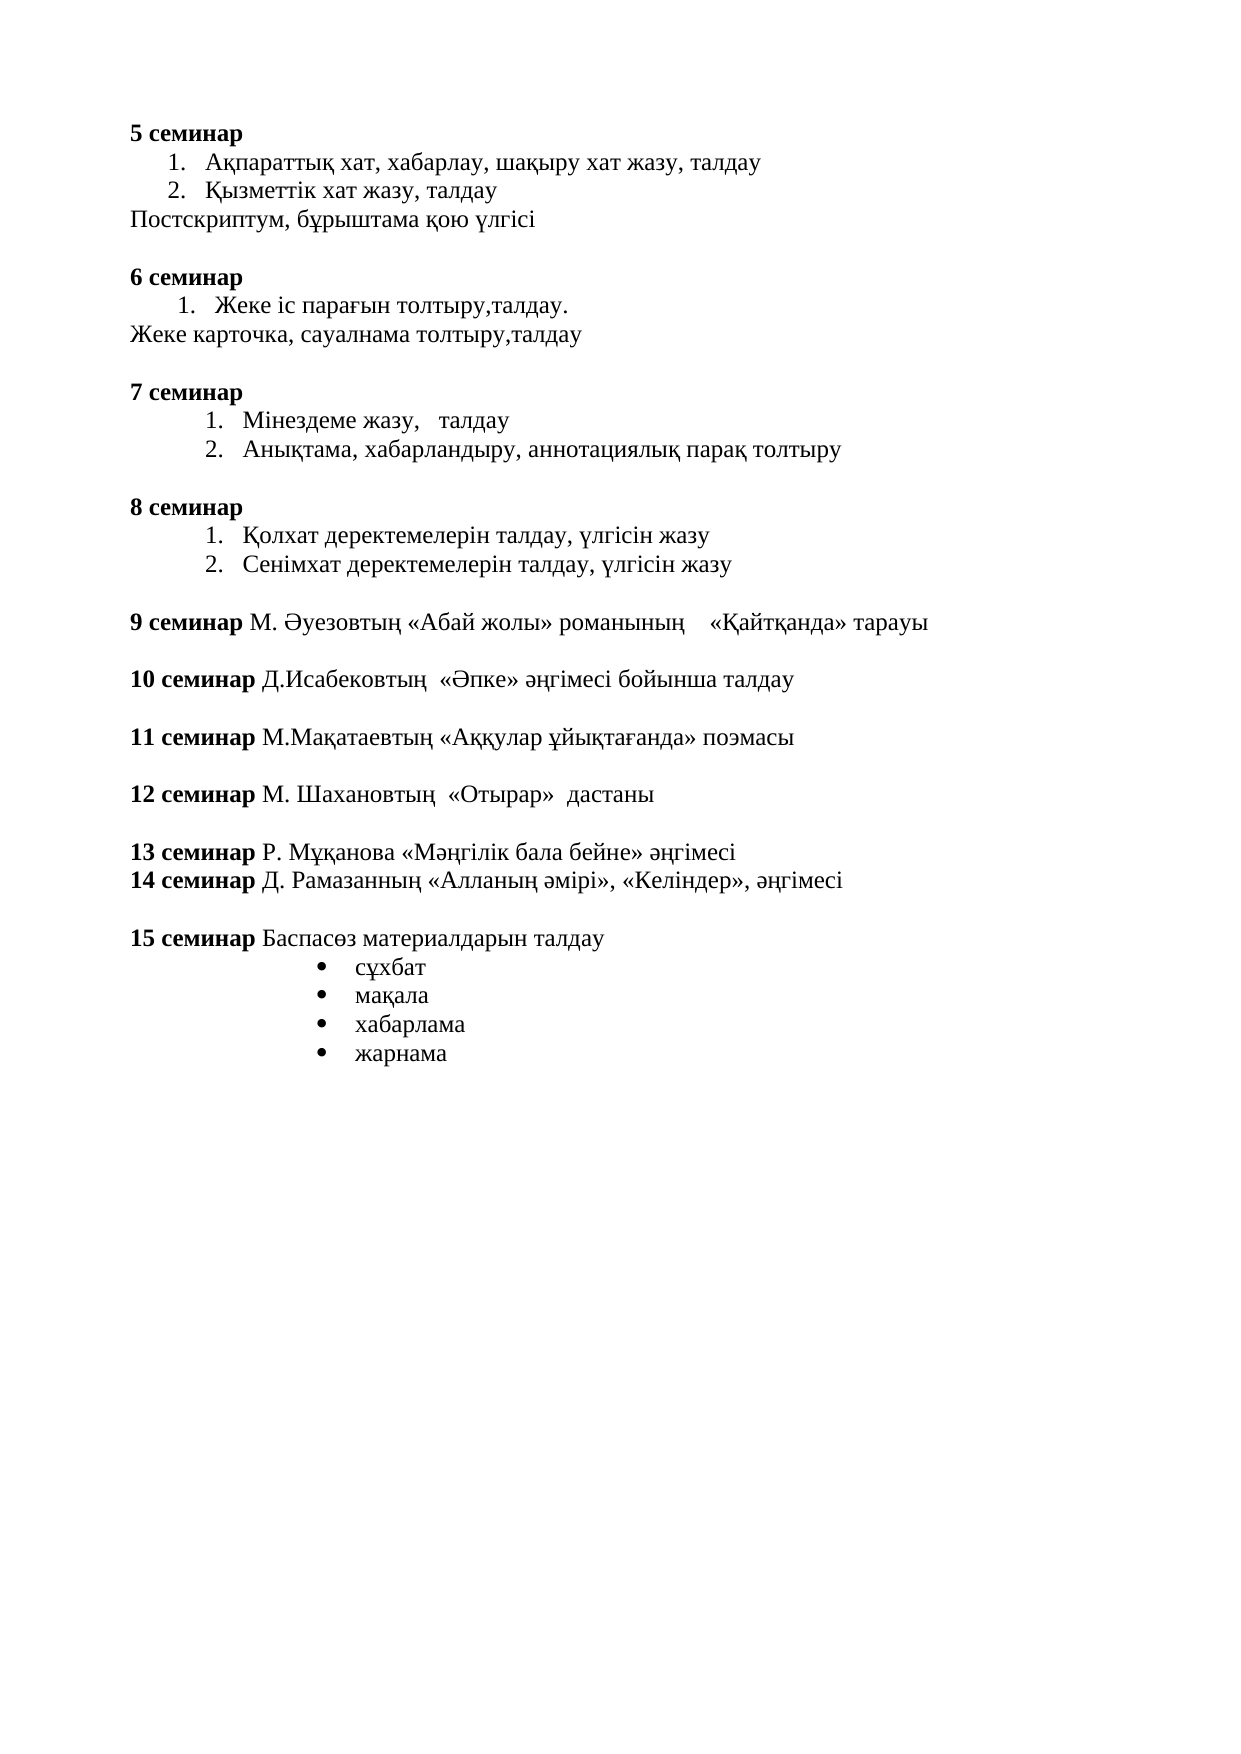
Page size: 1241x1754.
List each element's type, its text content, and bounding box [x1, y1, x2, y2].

text 10 семинар Д.Исабековтың «Әпке» әңгімесі бойынша талдау [130, 664, 1152, 693]
text 15 семинар Баспасөз материалдарын талдау [130, 923, 1152, 952]
list сұхбат [317, 952, 1152, 981]
text 9 семинар М. Әуезовтың «Абай жолы» романының «Қайтқанда» тарауы [130, 607, 1152, 636]
text 5 семинар [130, 118, 1152, 147]
list хабарлама [317, 1009, 1152, 1038]
list Қолхат деректемелерін талдау, үлгісін жазу [205, 521, 1152, 549]
text 12 семинар М. Шахановтың «Отырар» дастаны [130, 779, 1152, 808]
text 11 семинар М.Мақатаевтың «Аққулар ұйықтағанда» поэмасы [130, 722, 1152, 751]
list Анықтама, хабарландыру, аннотациялық парақ толтыру [205, 434, 1152, 463]
list мақала [317, 981, 1152, 1009]
list Қызметтік хат жазу, талдау [167, 176, 1152, 204]
text 14 семинар Д. Рамазанның «Алланың әмірі», «Келіндер», әңгімесі [130, 866, 1152, 894]
list жарнама [317, 1038, 1152, 1067]
text 6 семинар [130, 262, 1152, 291]
list Мінездеме жазу, талдау [205, 406, 1152, 434]
list Жеке іс парағын толтыру,талдау. [177, 291, 1152, 319]
text 13 семинар Р. Мұқанова «Мәңгілік бала бейне» әңгімесі [130, 837, 1152, 866]
text 7 семинар [130, 377, 1152, 406]
text Жеке карточка, сауалнама толтыру,талдау [130, 319, 1152, 348]
list Сенімхат деректемелерін талдау, үлгісін жазу [205, 549, 1152, 578]
text Постскриптум, бұрыштама қою үлгісі [130, 204, 1152, 233]
text 8 семинар [130, 492, 1152, 521]
list Ақпараттық хат, хабарлау, шақыру хат жазу, талдау [167, 147, 1152, 176]
